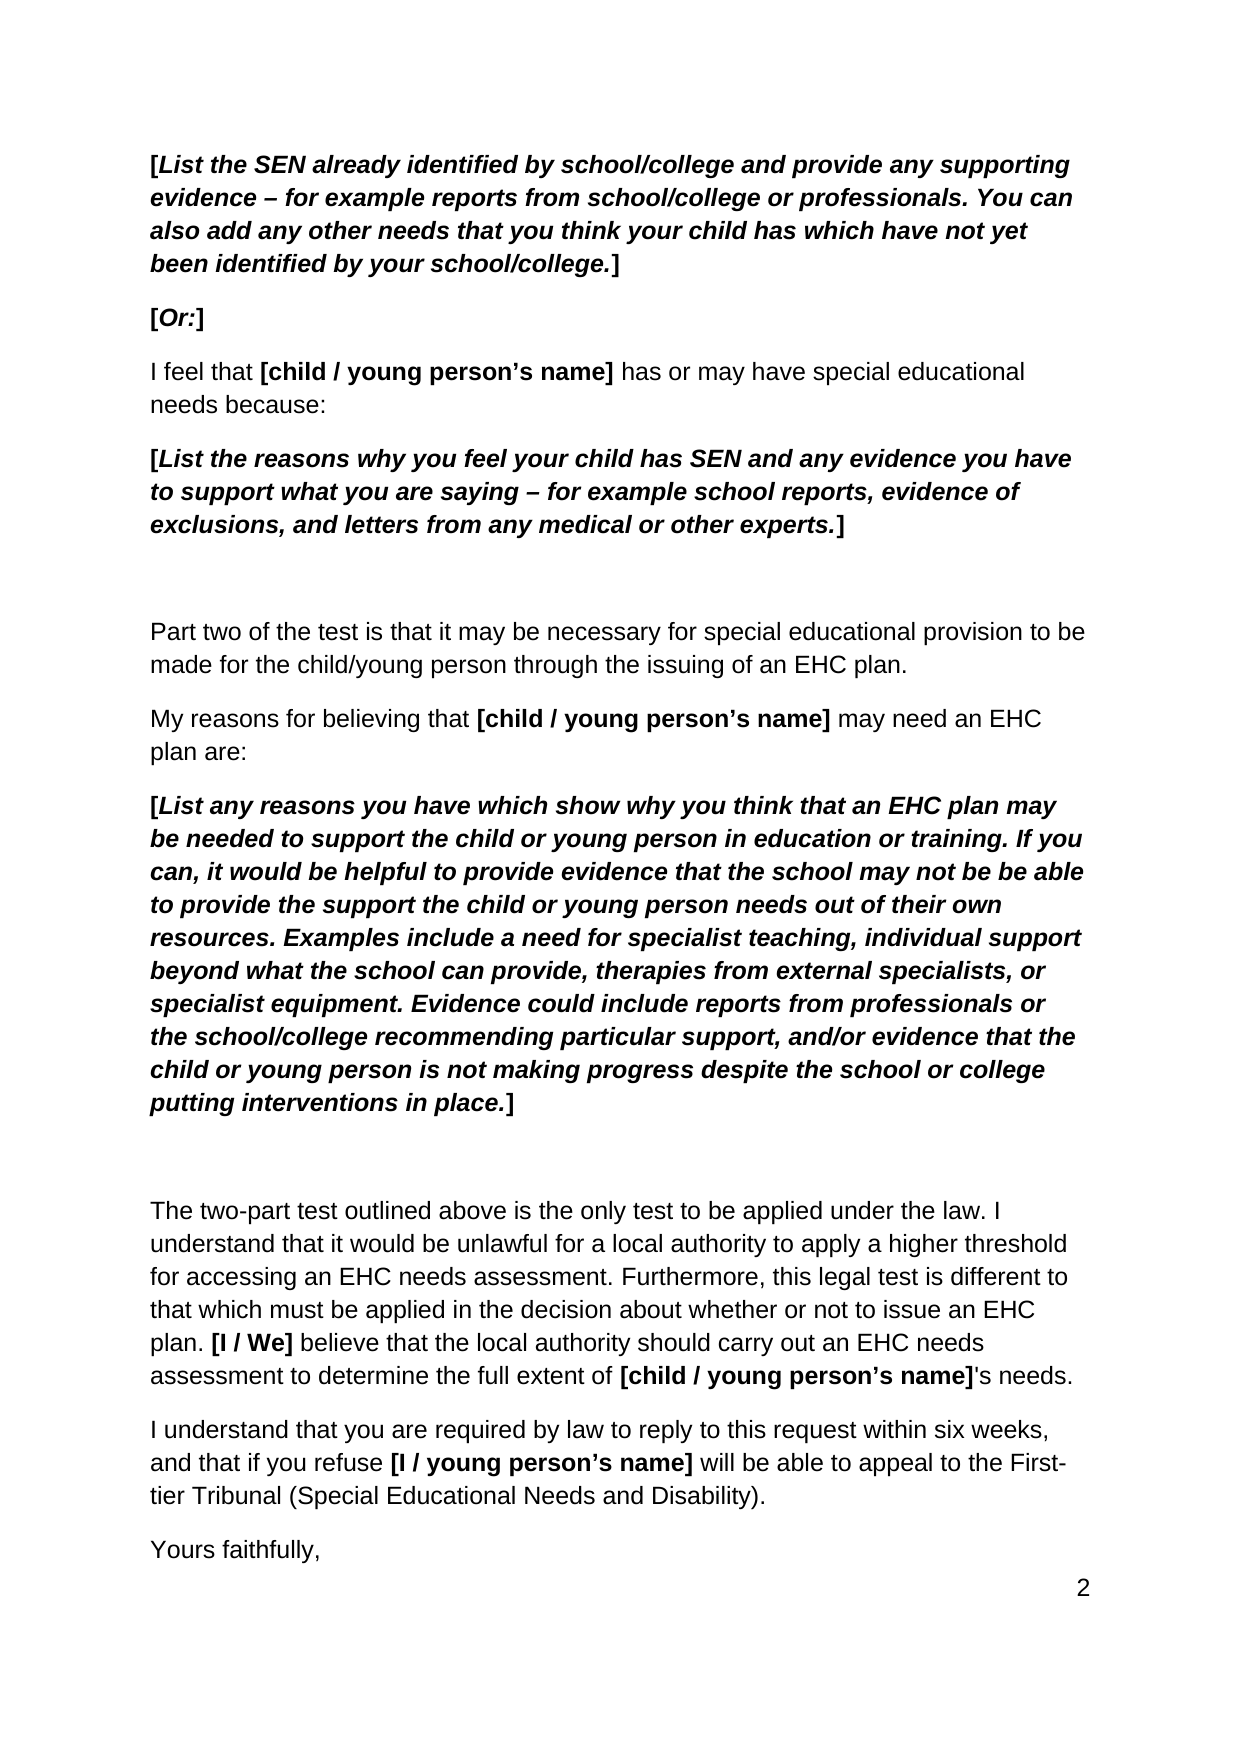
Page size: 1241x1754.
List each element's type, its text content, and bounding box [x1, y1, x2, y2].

text [List the SEN already identified by school/college and provide any supporting evidence – for example reports from school/college or professionals. You can also add any other needs that you think your child has which have not yet been identified by your school/college.] [150, 150, 1090, 278]
text I understand that you are required by law to reply to this request within six weeks, and that if you refuse [I / young person’s name] will be able to appeal to the First-tier Tribunal (Special Educational Needs and Disability). [150, 1415, 1090, 1510]
text [Or:] [150, 303, 1090, 332]
text The two-part test outlined above is the only test to be applied under the law. I understand that it would be unlawful for a local authority to apply a higher threshold for accessing an EHC needs assessment. Furthermore, this legal test is different to that which must be applied in the decision about whether or not to issue an EHC plan. [I / We] believe that the local authority should carry out an EHC needs assessment to determine the full extent of [child / young person’s name]'s needs. [150, 1196, 1090, 1390]
text Yours faithfully, [150, 1535, 1090, 1564]
text [List any reasons you have which show why you think that an EHC plan may be needed to support the child or young person in education or training. If you can, it would be helpful to provide evidence that the school may not be be able to provide the support the child or young person needs out of their own resources. Examples include a need for specialist teaching, individual support beyond what the school can provide, therapies from external specialists, or specialist equipment. Evidence could include reports from professionals or the school/college recommending particular support, and/or evidence that the child or young person is not making progress despite the school or college putting interventions in place.] [150, 791, 1090, 1117]
text [List the reasons why you feel your child has SEN and any evidence you have to support what you are saying – for example school reports, evidence of exclusions, and letters from any medical or other experts.] [150, 444, 1090, 538]
text I feel that [child / young person’s name] has or may have special educational needs because: [150, 357, 1090, 418]
text My reasons for believing that [child / young person’s name] may need an EHC plan are: [150, 704, 1090, 766]
text Part two of the test is that it may be necessary for special educational provision to be made for the child/young person through the issuing of an EHC plan. [150, 617, 1090, 679]
